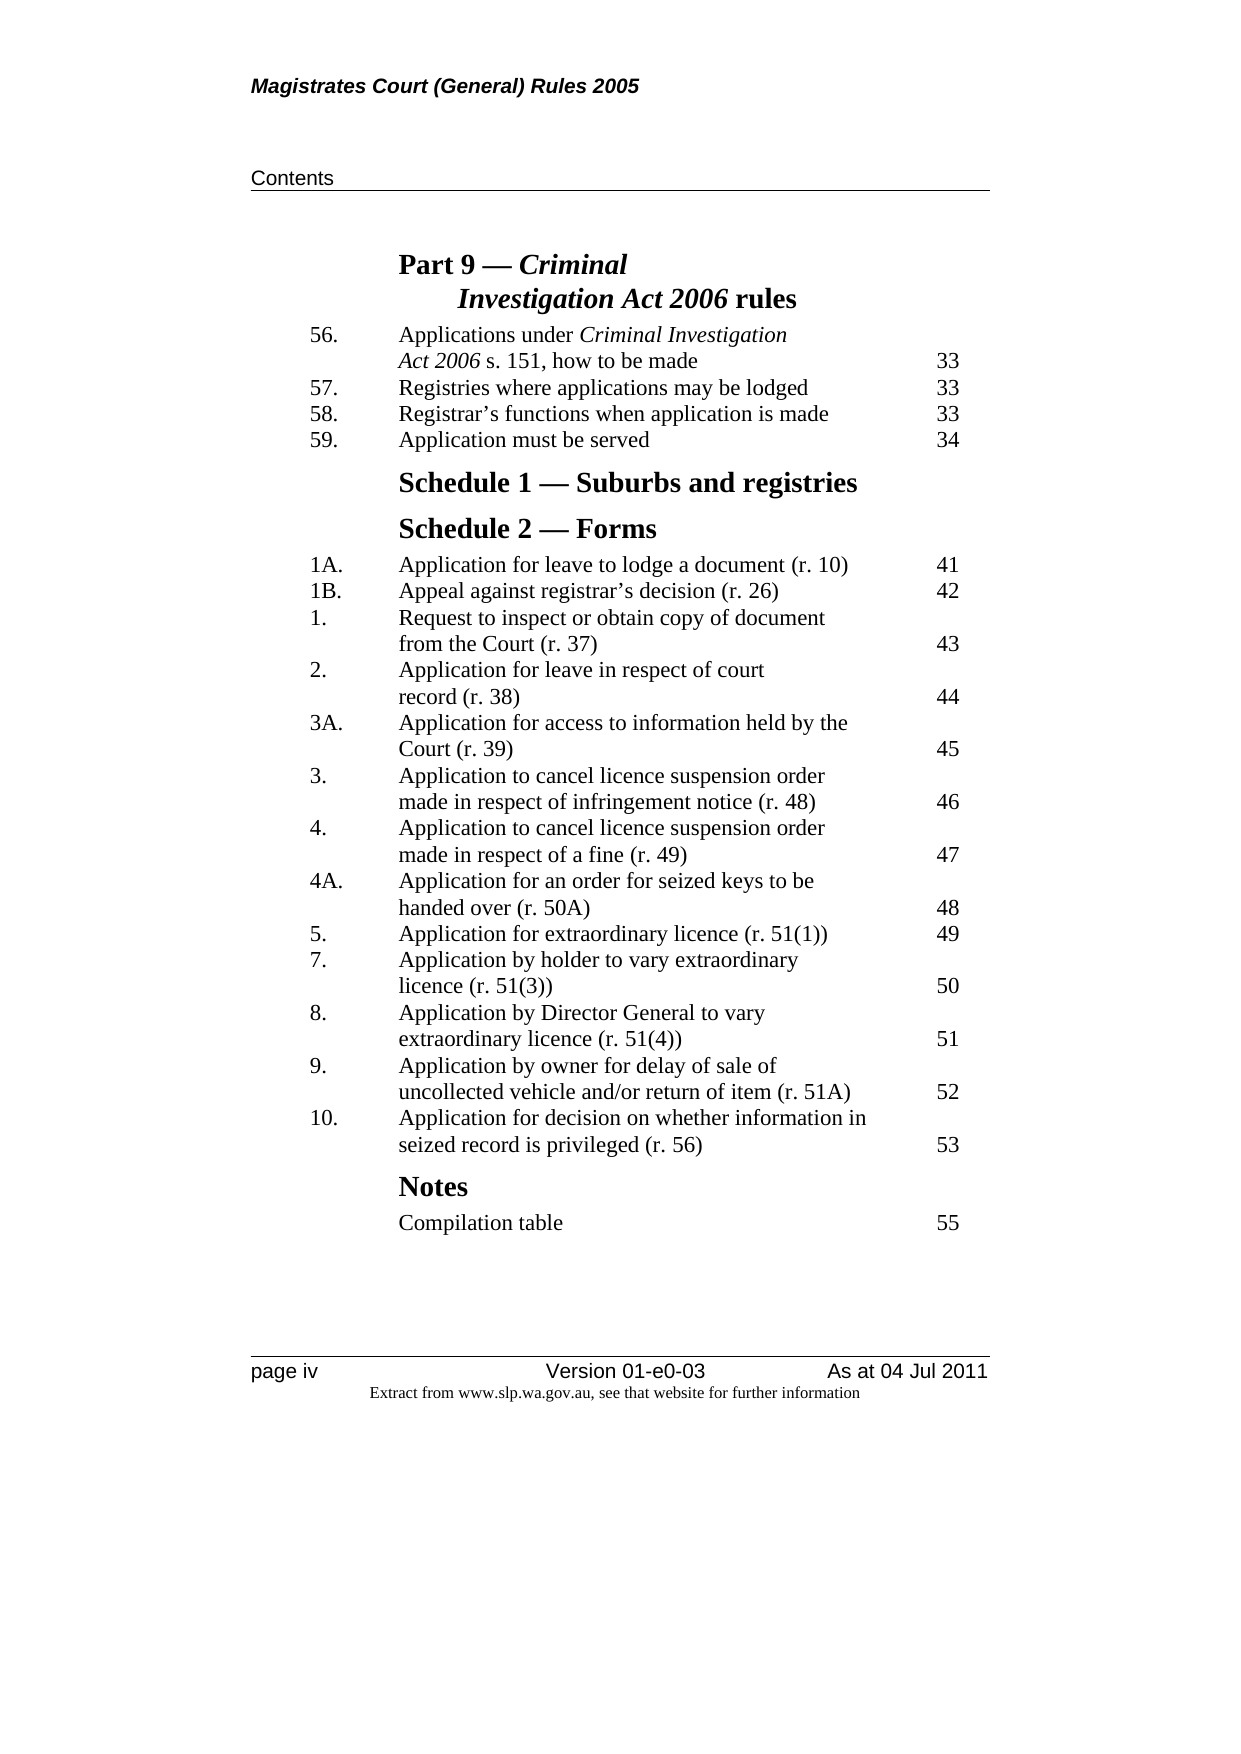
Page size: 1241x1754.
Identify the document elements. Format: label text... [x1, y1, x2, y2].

text 59. Application must be served 34 [309, 426, 872, 453]
text Schedule 2 — Forms [398, 511, 872, 545]
text 1B. Appeal against registrar’s decision (r. 26) 42 [309, 577, 872, 604]
text 57. Registries where applications may be lodged 33 [309, 373, 872, 400]
text 3A. Application for access to information held by the Court (r. 39) 45 [309, 709, 872, 762]
text 1A. Application for leave to lodge a document (r. 10) 41 [309, 551, 872, 577]
text Compilation table 55 [309, 1209, 872, 1236]
text 10. Application for decision on whether information in seized record is privileged (r. 56) 53 [309, 1104, 872, 1157]
text 3. Application to cancel licence suspension order made in respect of infringement notice (r. 48) 46 [309, 762, 872, 814]
text 1. Request to inspect or obtain copy of document from the Court (r. 37) 43 [309, 604, 872, 656]
text Part 9 — Criminal Investigation Act 2006 rules [398, 247, 872, 314]
text 58. Registrar’s functions when application is made 33 [309, 400, 872, 426]
text Schedule 1 — Suburbs and registries [398, 465, 872, 499]
text 9. Application by owner for delay of sale of uncollected vehicle and/or return of item (r. 51A) 52 [309, 1052, 872, 1104]
text 8. Application by Director General to vary extraordinary licence (r. 51(4)) 51 [309, 999, 872, 1052]
text 56. Applications under Criminal Investigation Act 2006 s. 151, how to be made 33 [309, 321, 872, 373]
text 2. Application for leave in respect of court record (r. 38) 44 [309, 656, 872, 709]
text 5. Application for extraordinary licence (r. 51(1)) 49 [309, 920, 872, 946]
text 4A. Application for an order for seized keys to be handed over (r. 50A) 48 [309, 867, 872, 920]
text Notes [398, 1169, 872, 1203]
text 4. Application to cancel licence suspension order made in respect of a fine (r. 49) 47 [309, 814, 872, 867]
text 7. Application by holder to vary extraordinary licence (r. 51(3)) 50 [309, 946, 872, 999]
